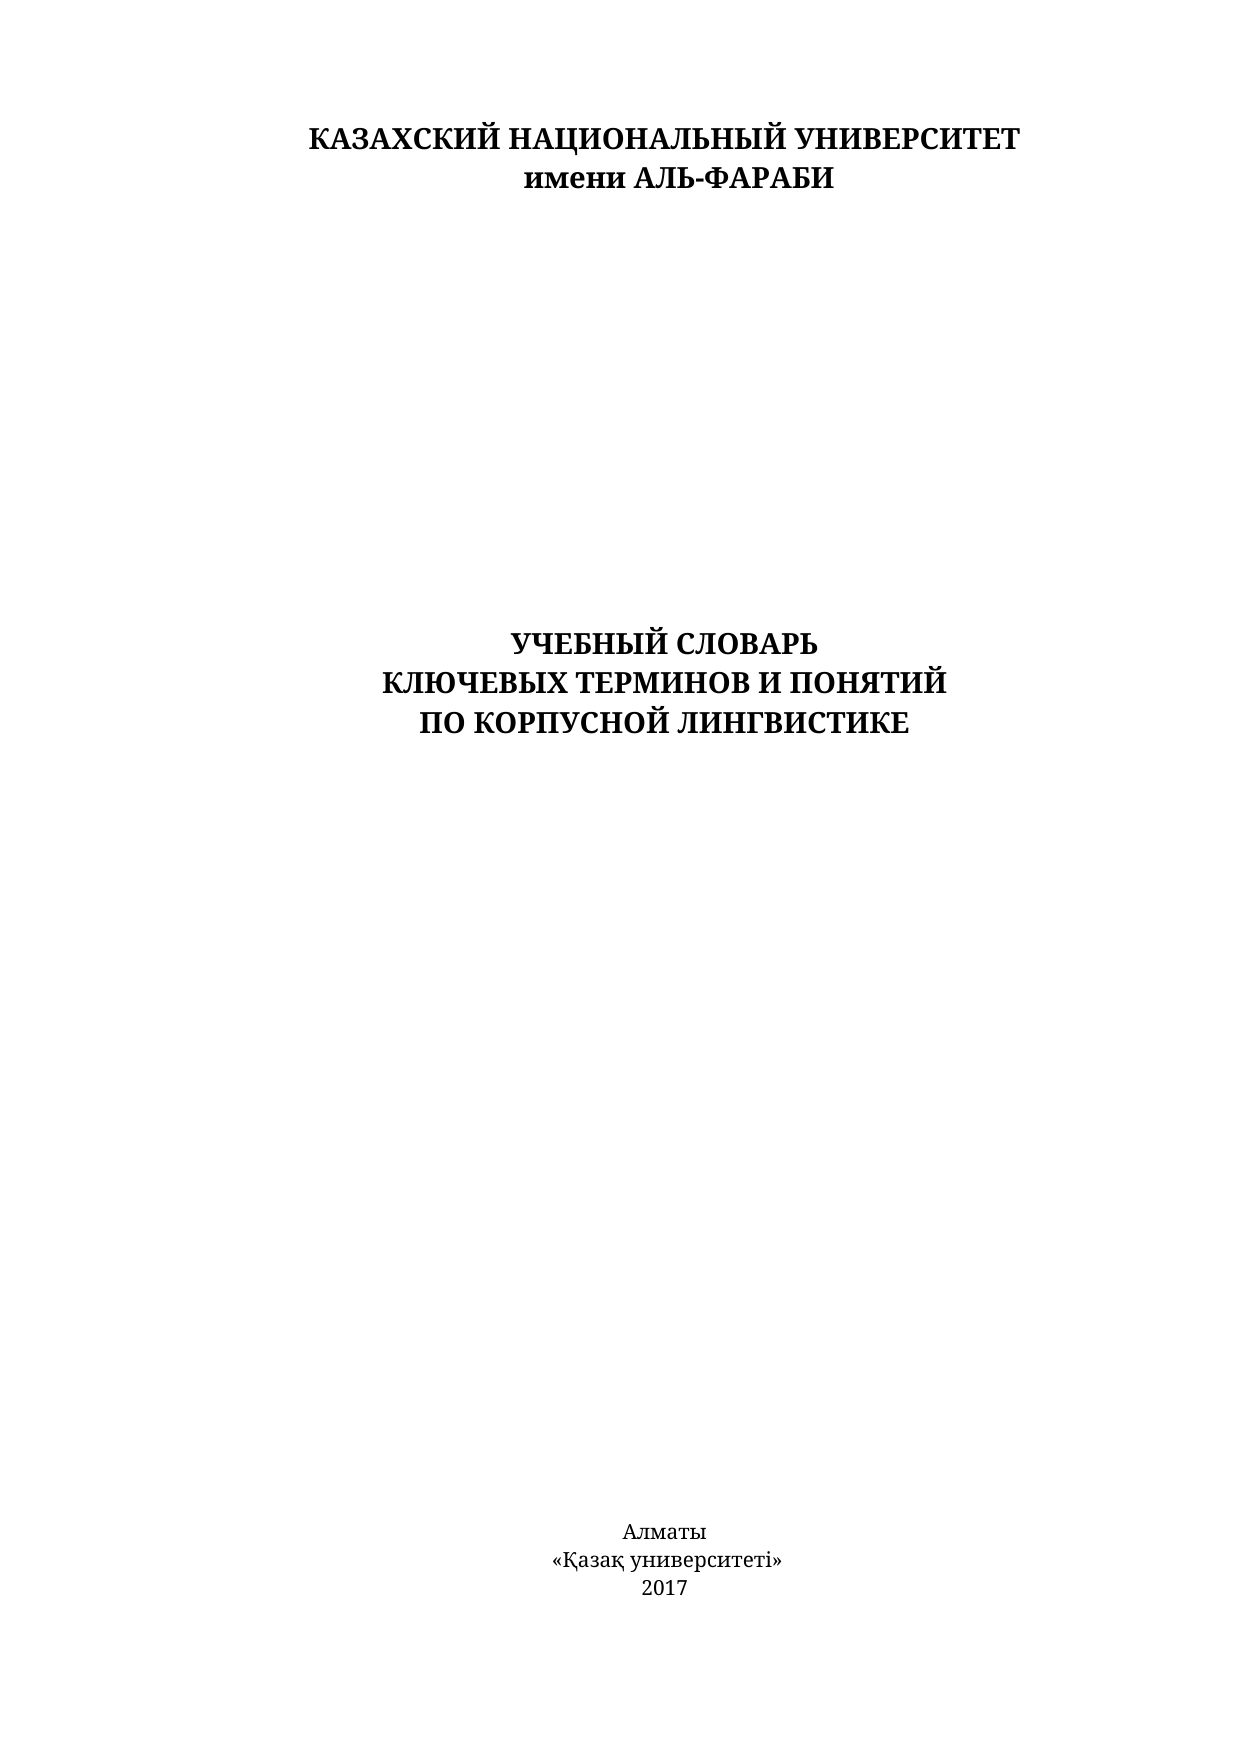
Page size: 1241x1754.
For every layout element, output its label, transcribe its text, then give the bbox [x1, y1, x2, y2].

text «Қазақ университеті» [177, 1545, 1152, 1573]
text 2017 [177, 1573, 1152, 1601]
text КЛЮЧЕВЫХ ТЕРМИНОВ И ПОНЯТИЙ [177, 663, 1152, 702]
text имени АЛЬ-ФАРАБИ [177, 158, 1152, 197]
text ПО КОРПУСНОЙ ЛИНГВИСТИКЕ [177, 702, 1152, 742]
text УЧЕБНЫЙ СЛОВАРЬ [177, 623, 1152, 663]
text Алматы [177, 1517, 1152, 1545]
text КАЗАХСКИЙ НАЦИОНАЛЬНЫЙ УНИВЕРСИТЕТ [177, 118, 1152, 158]
